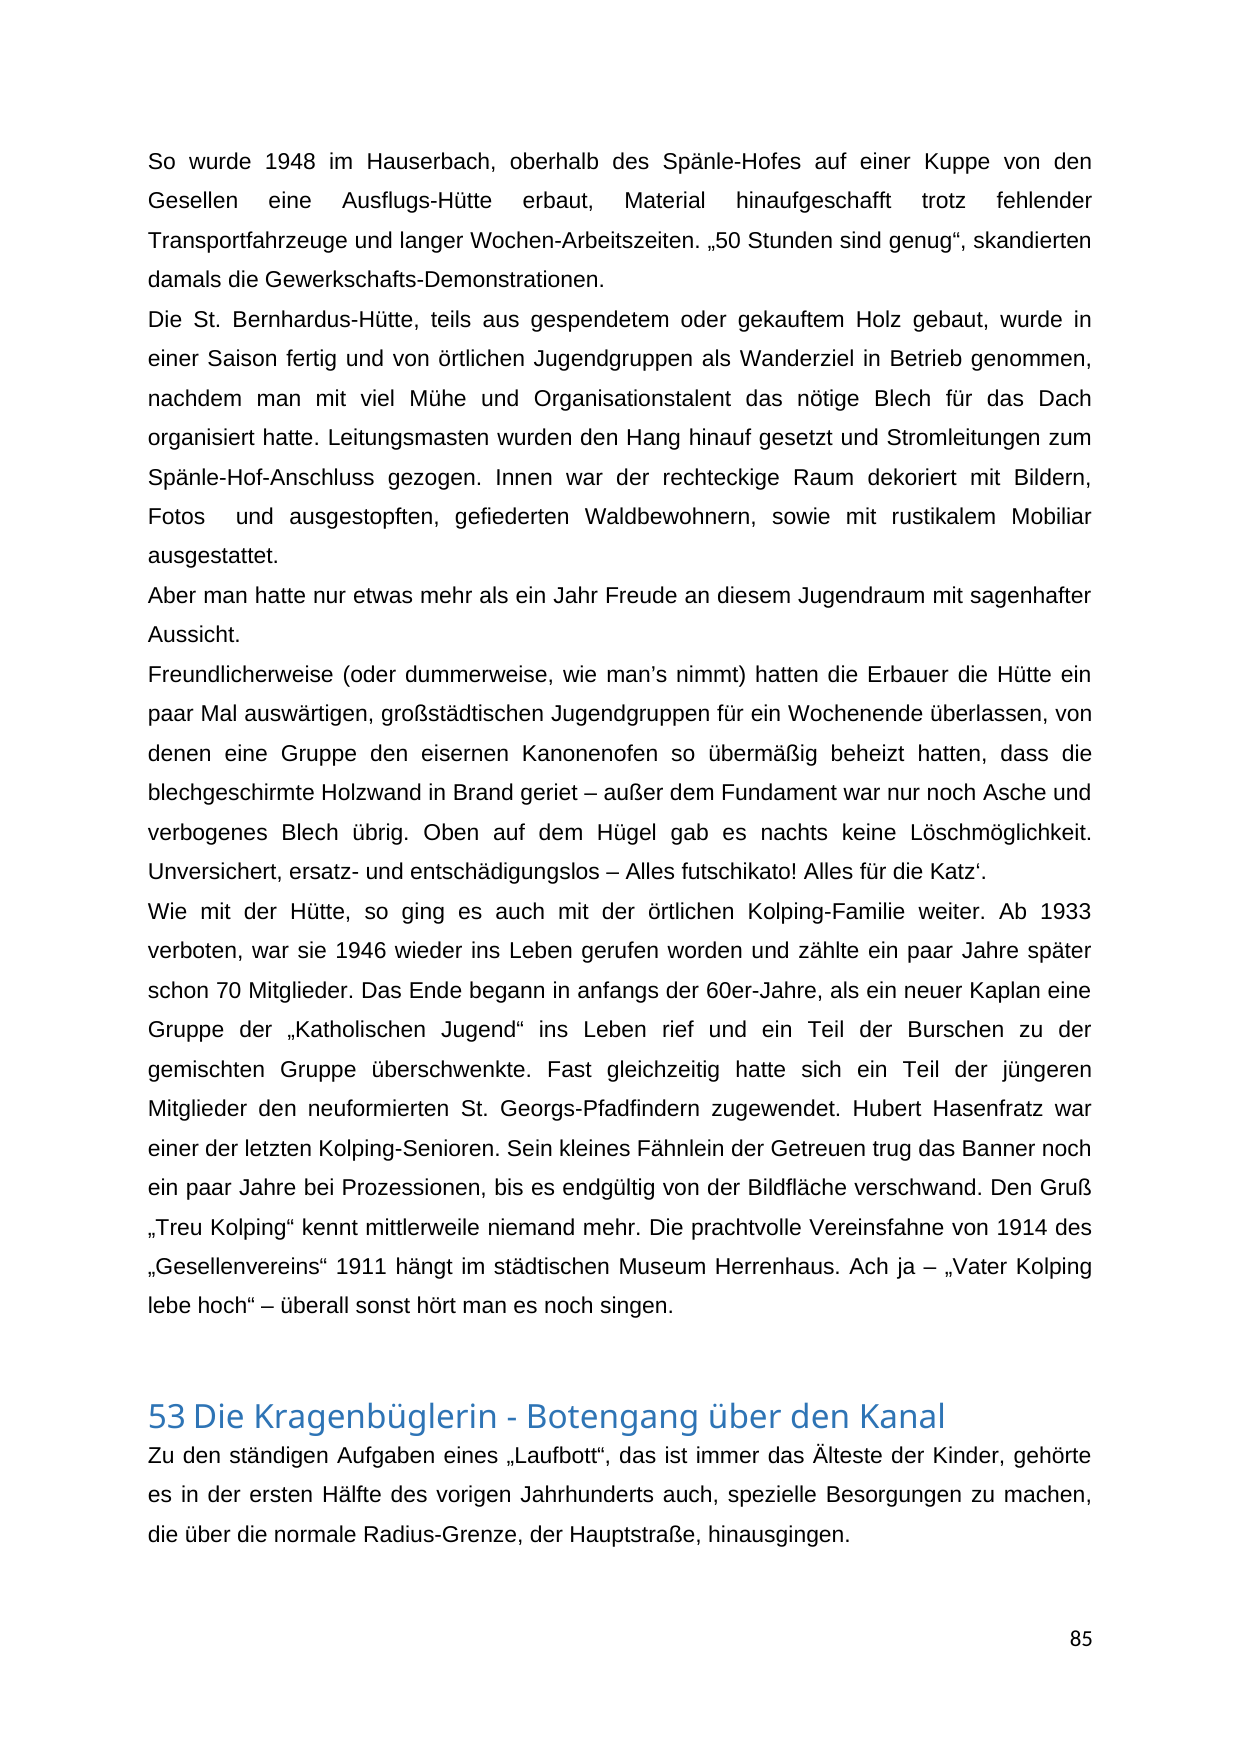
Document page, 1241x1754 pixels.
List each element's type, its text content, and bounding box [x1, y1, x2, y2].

text Die St. Bernhardus-Hütte, teils aus gespendetem oder gekauftem Holz gebaut, wurde in einer Saison fertig und von örtlichen Jugendgruppen als Wanderziel in Betrieb genommen, nachdem man mit viel Mühe und Organisationstalent das nötige Blech für das Dach organisiert hatte. Leitungsmasten wurden den Hang hinauf gesetzt und Stromleitungen zum Spänle-Hof-Anschluss gezogen. Innen war der rechteckige Raum dekoriert mit Bildern, Fotos und ausgestopften, gefiederten Waldbewohnern, sowie mit rustikalem Mobiliar ausgestattet. [148, 306, 1093, 569]
text Aber man hatte nur etwas mehr als ein Jahr Freude an diesem Jugendraum mit sagenhafter Aussicht. [148, 582, 1093, 648]
subtitle Die Kragenbüglerin - Botengang über den Kanal [148, 1393, 1093, 1438]
text So wurde 1948 im Hauserbach, oberhalb des Spänle-Hofes auf einer Kuppe von den Gesellen eine Ausflugs-Hütte erbaut, Material hinaufgeschafft trotz fehlender Transportfahrzeuge und langer Wochen-Arbeitszeiten. „50 Stunden sind genug“, skandierten damals die Gewerkschafts-Demonstrationen. [148, 148, 1093, 292]
text Zu den ständigen Aufgaben eines „Laufbott“, das ist immer das Älteste der Kinder, gehörte es in der ersten Hälfte des vorigen Jahrhunderts auch, spezielle Besorgungen zu machen, die über die normale Radius-Grenze, der Hauptstraße, hinausgingen. [148, 1442, 1093, 1547]
text Wie mit der Hütte, so ging es auch mit der örtlichen Kolping-Familie weiter. Ab 1933 verboten, war sie 1946 wieder ins Leben gerufen worden und zählte ein paar Jahre später schon 70 Mitglieder. Das Ende begann in anfangs der 60er-Jahre, als ein neuer Kaplan eine Gruppe der „Katholischen Jugend“ ins Leben rief und ein Teil der Burschen zu der gemischten Gruppe überschwenkte. Fast gleichzeitig hatte sich ein Teil der jüngeren Mitglieder den neuformierten St. Georgs-Pfadfindern zugewendet. Hubert Hasenfratz war einer der letzten Kolping-Senioren. Sein kleines Fähnlein der Getreuen trug das Banner noch ein paar Jahre bei Prozessionen, bis es endgültig von der Bildfläche verschwand. Den Gruß „Treu Kolping“ kennt mittlerweile niemand mehr. Die prachtvolle Vereinsfahne von 1914 des „Gesellenvereins“ 1911 hängt im städtischen Museum Herrenhaus. Ach ja – „Vater Kolping lebe hoch“ – überall sonst hört man es noch singen. [148, 898, 1093, 1319]
text Freundlicherweise (oder dummerweise, wie man’s nimmt) hatten die Erbauer die Hütte ein paar Mal auswärtigen, großstädtischen Jugendgruppen für ein Wochenende überlassen, von denen eine Gruppe den eisernen Kanonenofen so übermäßig beheizt hatten, dass die blechgeschirmte Holzwand in Brand geriet – außer dem Fundament war nur noch Asche und verbogenes Blech übrig. Oben auf dem Hügel gab es nachts keine Löschmöglichkeit. Unversichert, ersatz- und entschädigungslos – Alles futschikato! Alles für die Katz‘. [148, 661, 1093, 884]
